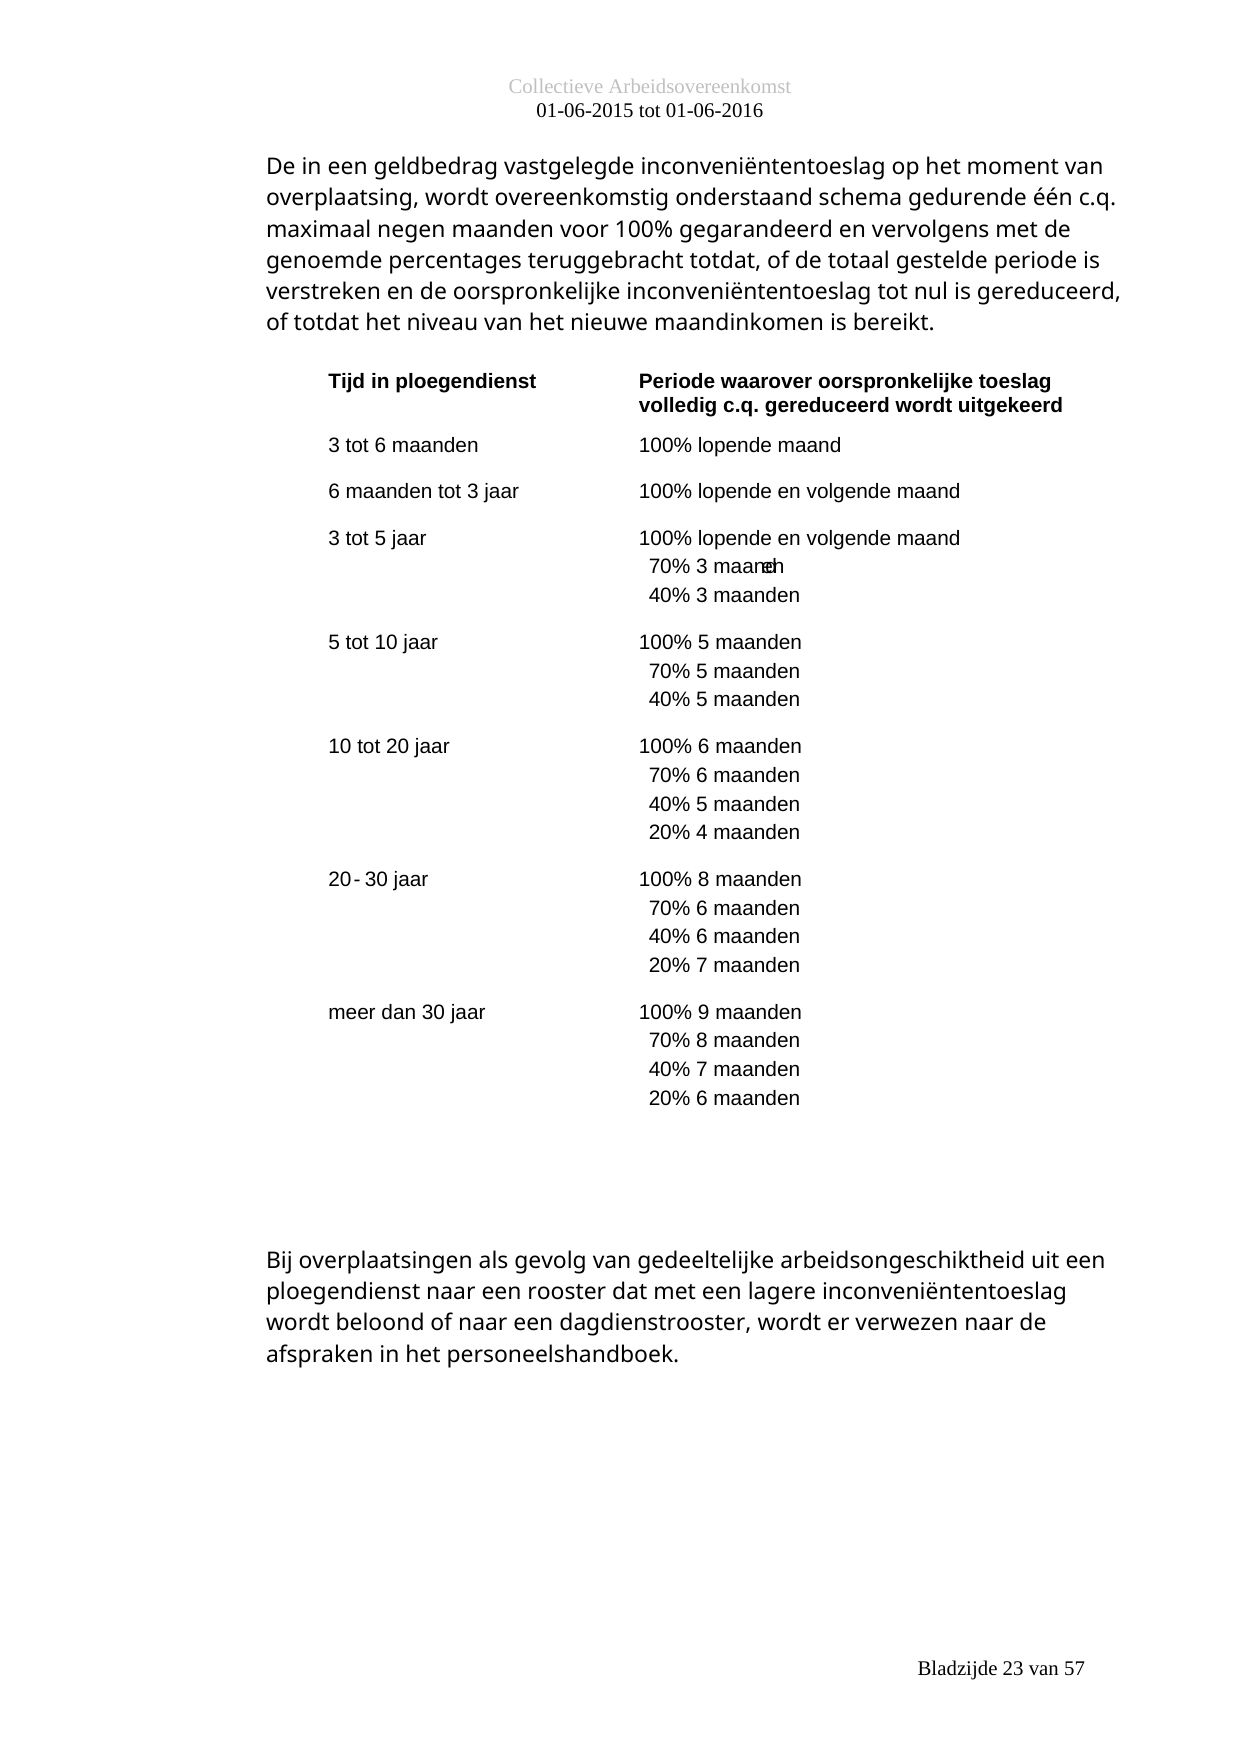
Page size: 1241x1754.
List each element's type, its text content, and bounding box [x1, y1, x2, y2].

text Bij overplaatsingen als gevolg van gedeeltelijke arbeidsongeschiktheid uit een ploegendienst naar een rooster dat met een lagere inconveniëntentoeslag wordt beloond of naar een dagdienstrooster, wordt er verwezen naar de afspraken in het personeelshandboek. [266, 1244, 1122, 1369]
text De in een geldbedrag vastgelegde inconveniëntentoeslag op het moment van overplaatsing, wordt overeenkomstig onderstaand schema gedurende één c.q. maximaal negen maanden voor 100% gegarandeerd en vervolgens met de genoemde percentages teruggebracht totdat, of de totaal gestelde periode is verstreken en de oorspronkelijke inconveniëntentoeslag tot nul is gereduceerd, of totdat het niveau van het nieuwe maandinkomen is bereikt. [266, 150, 1122, 337]
